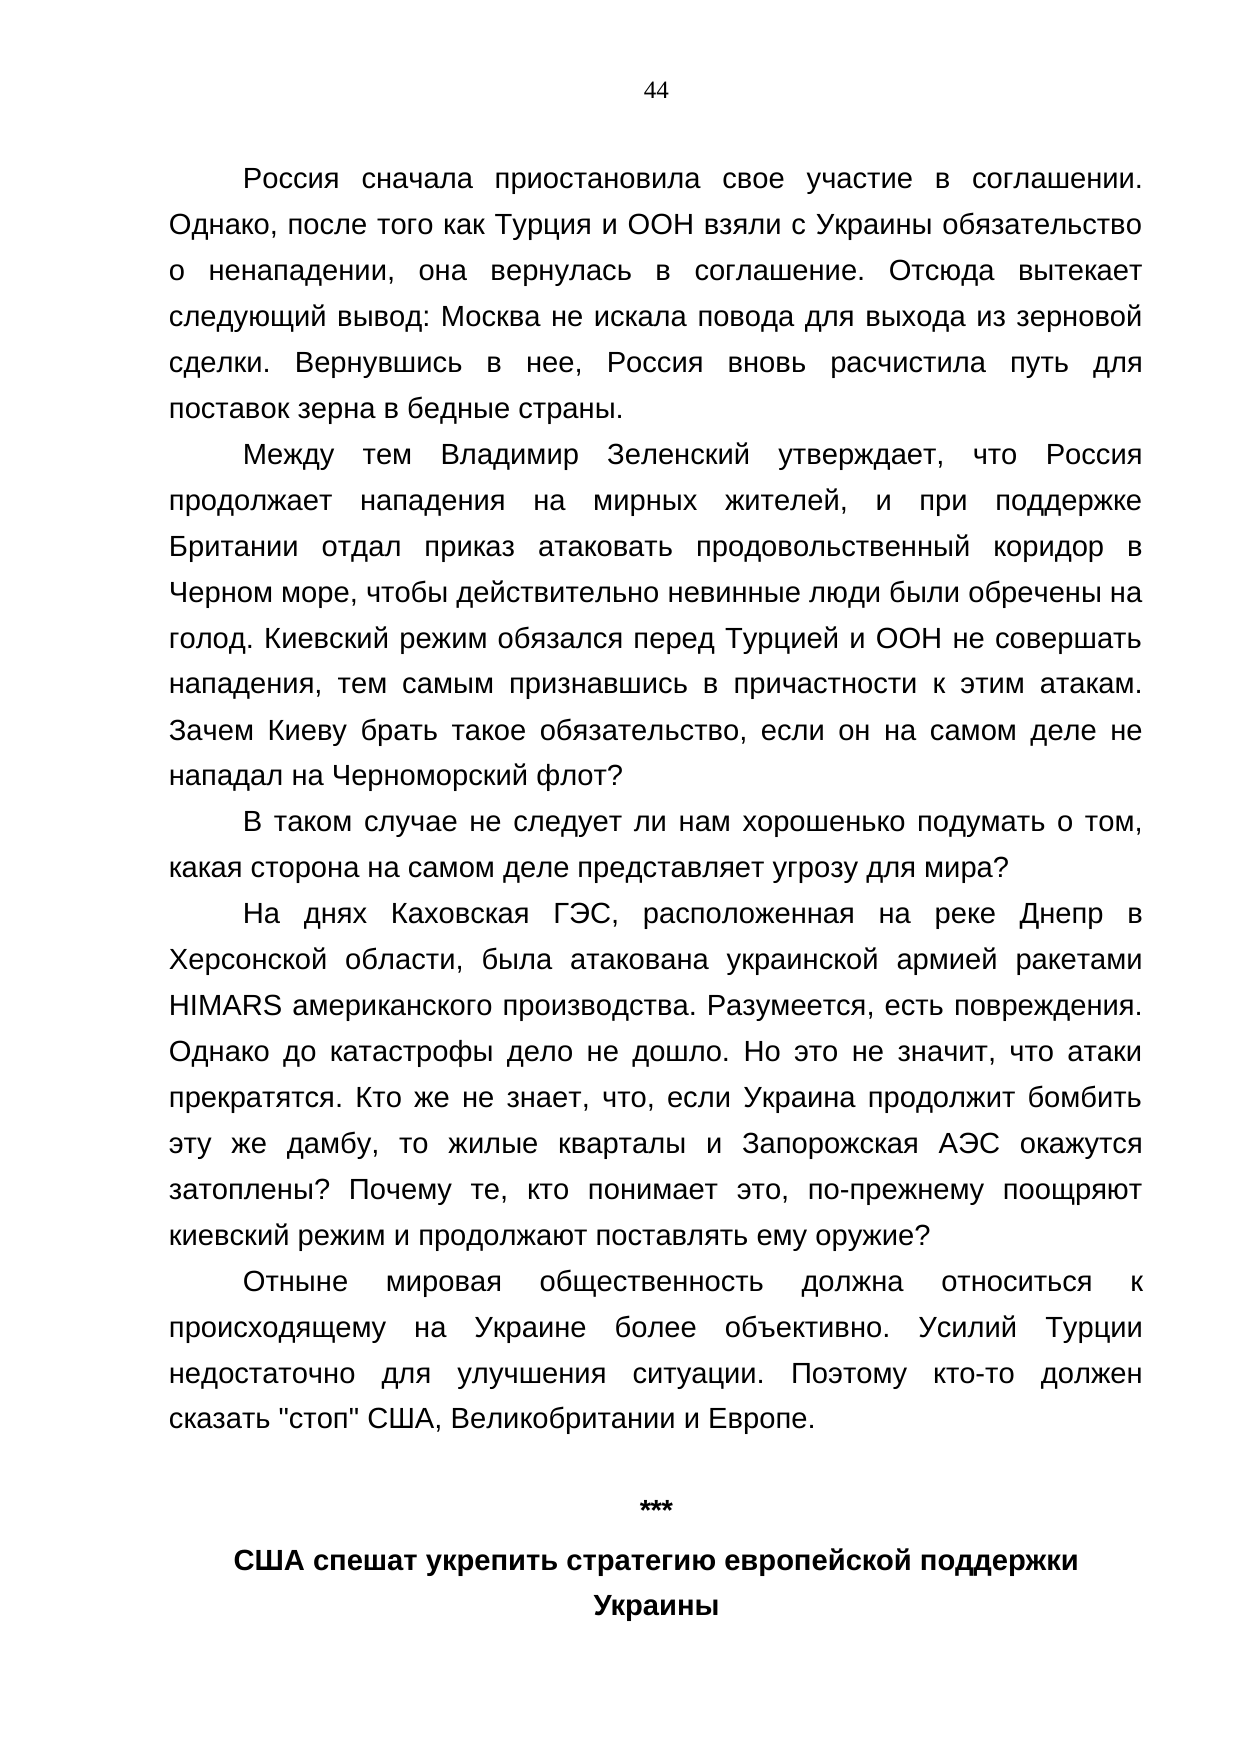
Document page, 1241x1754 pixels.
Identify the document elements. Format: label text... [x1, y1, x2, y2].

text *** [169, 1493, 1144, 1526]
text США спешат укрепить стратегию европейской поддержки Украины [169, 1543, 1144, 1621]
text Отныне мировая общественность должна относиться к происходящему на Украине более объективно. Усилий Турции недостаточно для улучшения ситуации. Поэтому кто-то должен сказать "стоп" США, Великобритании и Европе. [169, 1264, 1144, 1435]
text Между тем Владимир Зеленский утверждает, что Россия продолжает нападения на мирных жителей, и при поддержке Британии отдал приказ атаковать продовольственный коридор в Черном море, чтобы действительно невинные люди были обречены на голод. Киевский режим обязался перед Турцией и ООН не совершать нападения, тем самым признавшись в причастности к этим атакам. Зачем Киеву брать такое обязательство, если он на самом деле не нападал на Черноморский флот? [169, 437, 1144, 792]
text На днях Каховская ГЭС, расположенная на реке Днепр в Херсонской области, была атакована украинской армией ракетами HIMARS американского производства. Разумеется, есть повреждения. Однако до катастрофы дело не дошло. Но это не значит, что атаки прекратятся. Кто же не знает, что, если Украина продолжит бомбить эту же дамбу, то жилые кварталы и Запорожская АЭС окажутся затоплены? Почему те, кто понимает это, по-прежнему поощряют киевский режим и продолжают поставлять ему оружие? [169, 896, 1144, 1251]
text Россия сначала приостановила свое участие в соглашении. Однако, после того как Турция и ООН взяли с Украины обязательство о ненападении, она вернулась в соглашение. Отсюда вытекает следующий вывод: Москва не искала повода для выхода из зерновой сделки. Вернувшись в нее, Россия вновь расчистила путь для поставок зерна в бедные страны. [169, 161, 1144, 424]
text В таком случае не следует ли нам хорошенько подумать о том, какая сторона на самом деле представляет угрозу для мира? [169, 804, 1144, 884]
